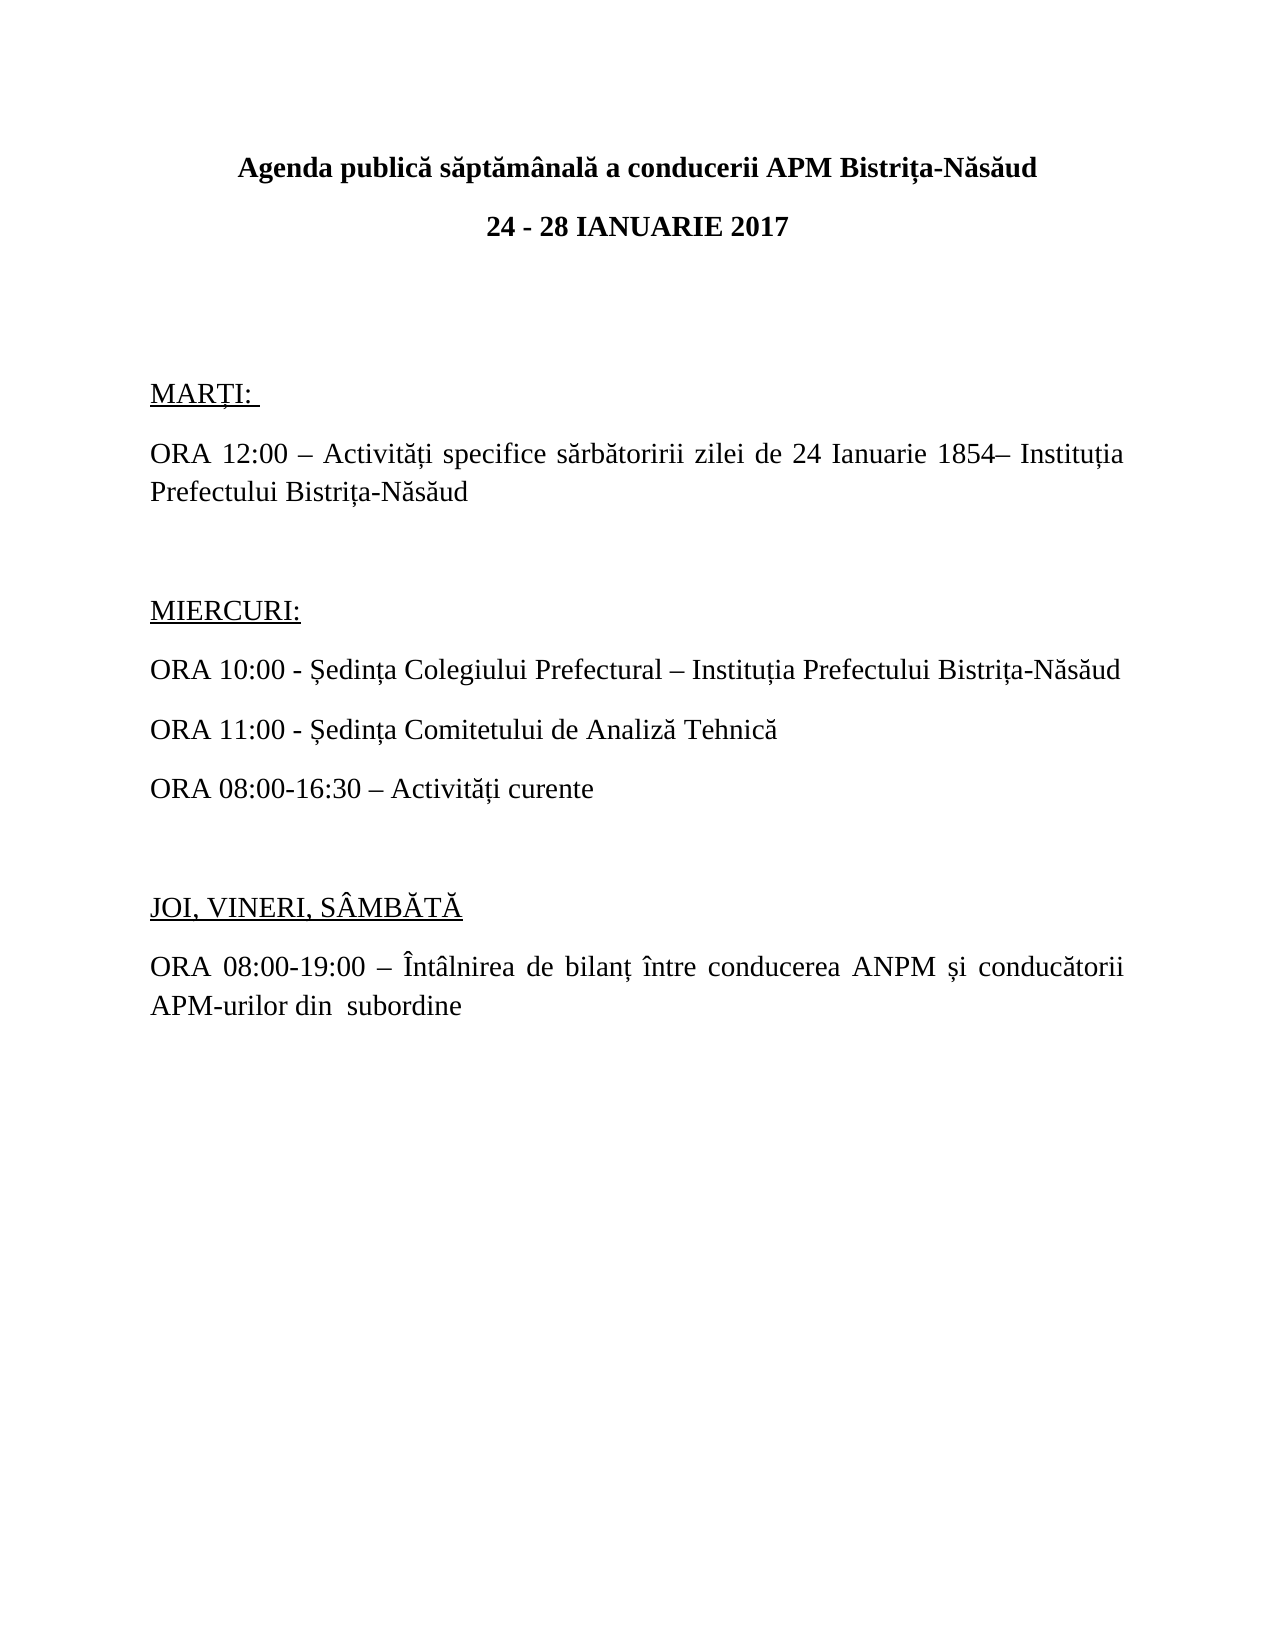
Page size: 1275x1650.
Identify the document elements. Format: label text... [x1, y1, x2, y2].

text JOI, VINERI, SÂMBĂTĂ [150, 890, 1125, 923]
text ORA 11:00 - Ședința Comitetului de Analiză Tehnică [150, 712, 1125, 745]
text ORA 10:00 - Ședința Colegiului Prefectural – Instituția Prefectului Bistrița-Năsăud [150, 652, 1125, 686]
text ORA 08:00-16:30 – Activități curente [150, 771, 1125, 805]
text MARȚI: [150, 376, 1125, 410]
text MIERCURI: [150, 593, 1125, 627]
text ORA 12:00 – Activități specifice sărbătoririi zilei de 24 Ianuarie 1854– Instituția Prefectului Bistrița-Năsăud [150, 436, 1125, 508]
text ORA 08:00-19:00 – Întâlnirea de bilanț între conducerea ANPM și conducătorii APM-urilor din subordine [150, 949, 1125, 1021]
text 24 - 28 IANUARIE 2017 [150, 209, 1125, 243]
text Agenda publică săptămânală a conducerii APM Bistrița-Năsăud [150, 150, 1125, 183]
